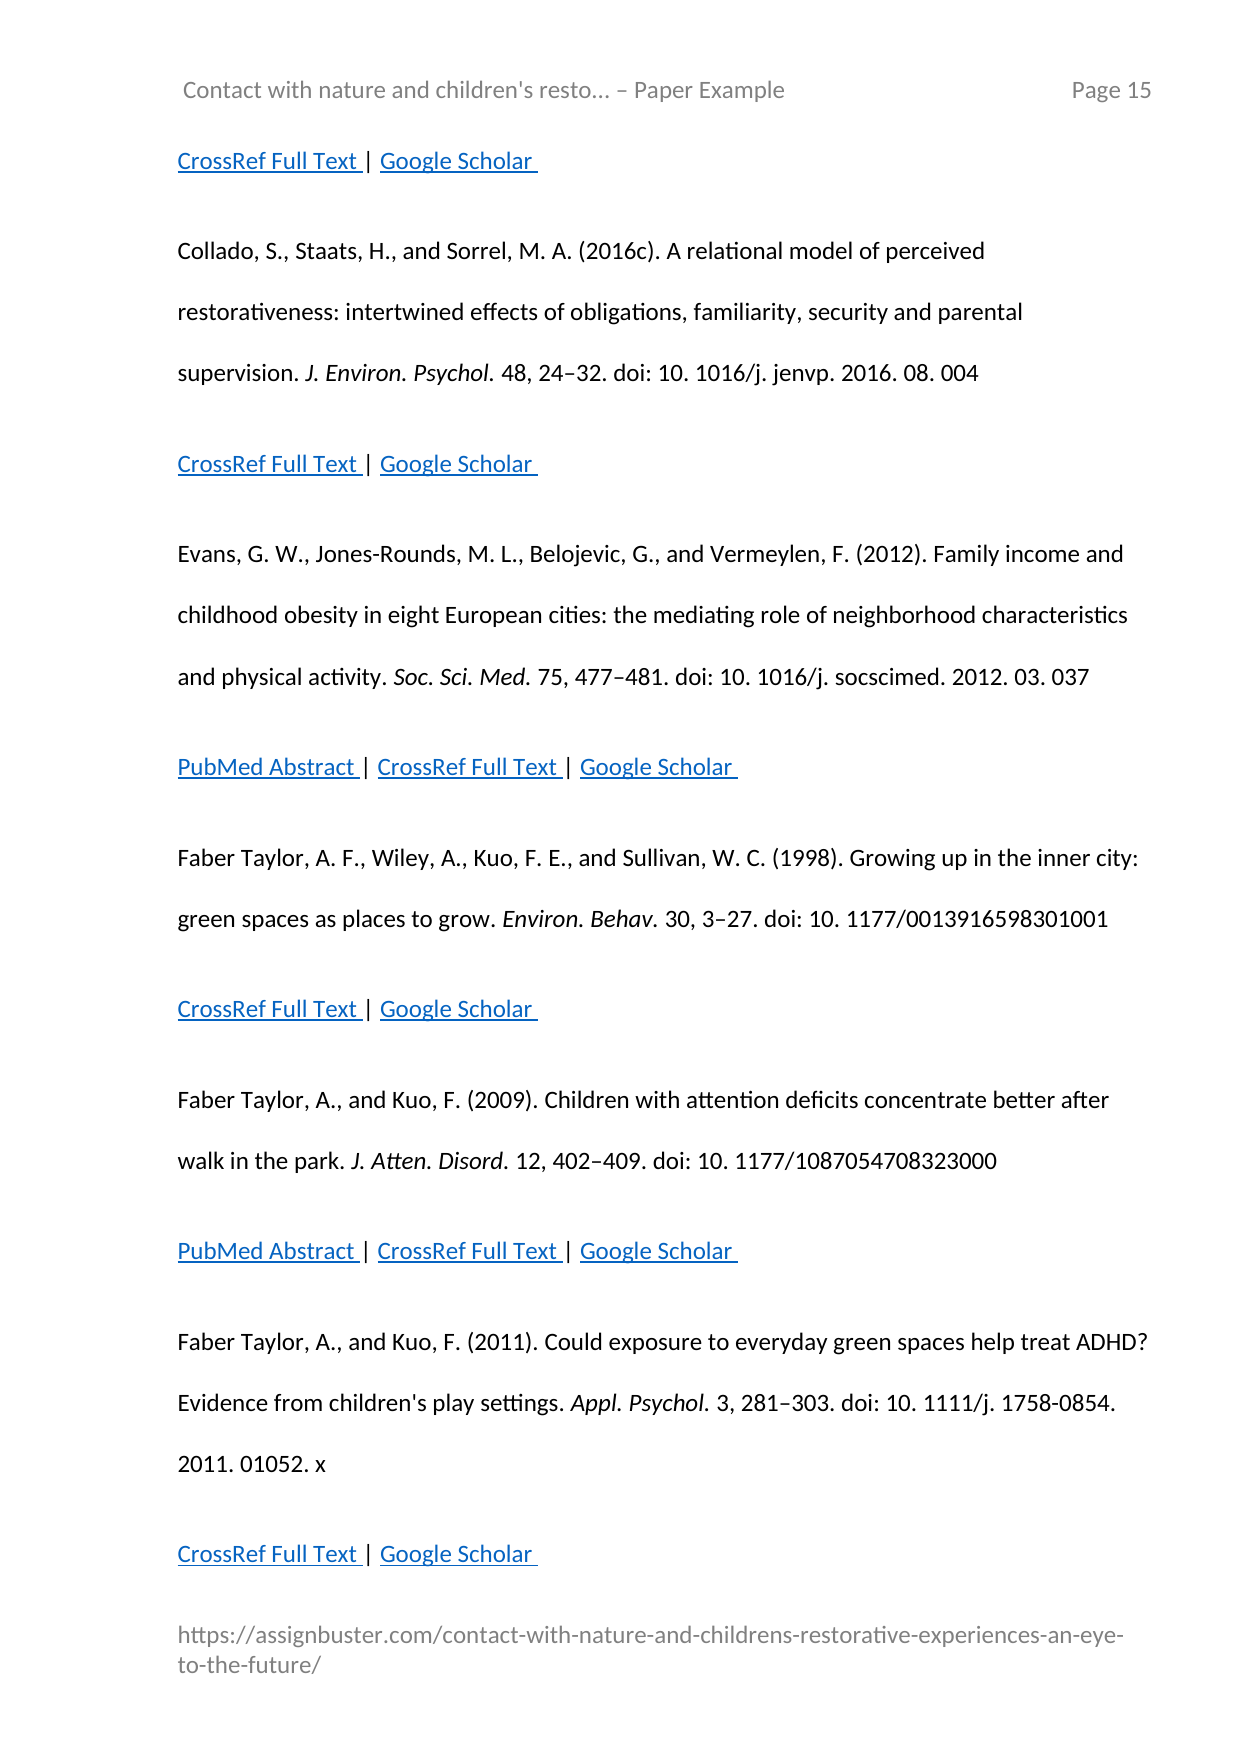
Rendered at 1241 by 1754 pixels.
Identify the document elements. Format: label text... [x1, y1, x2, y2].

text CrossRef Full Text | Google Scholar [177, 448, 1152, 479]
text PubMed Abstract | CrossRef Full Text | Google Scholar [177, 751, 1152, 782]
text Collado, S., Staats, H., and Sorrel, M. A. (2016c). A relational model of perceived restorativeness: intertwined effects of obligations, familiarity, security and parental supervision. J. Environ. Psychol. 48, 24–32. doi: 10. 1016/j. jenvp. 2016. 08. 004 [177, 236, 1152, 388]
text CrossRef Full Text | Google Scholar [177, 145, 1152, 176]
text CrossRef Full Text | Google Scholar [177, 1538, 1152, 1569]
text PubMed Abstract | CrossRef Full Text | Google Scholar [177, 1235, 1152, 1266]
text CrossRef Full Text | Google Scholar [177, 993, 1152, 1024]
text Faber Taylor, A., and Kuo, F. (2011). Could exposure to everyday green spaces help treat ADHD? Evidence from children's play settings. Appl. Psychol. 3, 281–303. doi: 10. 1111/j. 1758-0854. 2011. 01052. x [177, 1326, 1152, 1478]
text Evans, G. W., Jones-Rounds, M. L., Belojevic, G., and Vermeylen, F. (2012). Family income and childhood obesity in eight European cities: the mediating role of neighborhood characteristics and physical activity. Soc. Sci. Med. 75, 477–481. doi: 10. 1016/j. socscimed. 2012. 03. 037 [177, 539, 1152, 691]
text Faber Taylor, A. F., Wiley, A., Kuo, F. E., and Sullivan, W. C. (1998). Growing up in the inner city: green spaces as places to grow. Environ. Behav. 30, 3–27. doi: 10. 1177/0013916598301001 [177, 842, 1152, 933]
text Faber Taylor, A., and Kuo, F. (2009). Children with attention deficits concentrate better after walk in the park. J. Atten. Disord. 12, 402–409. doi: 10. 1177/1087054708323000 [177, 1084, 1152, 1175]
